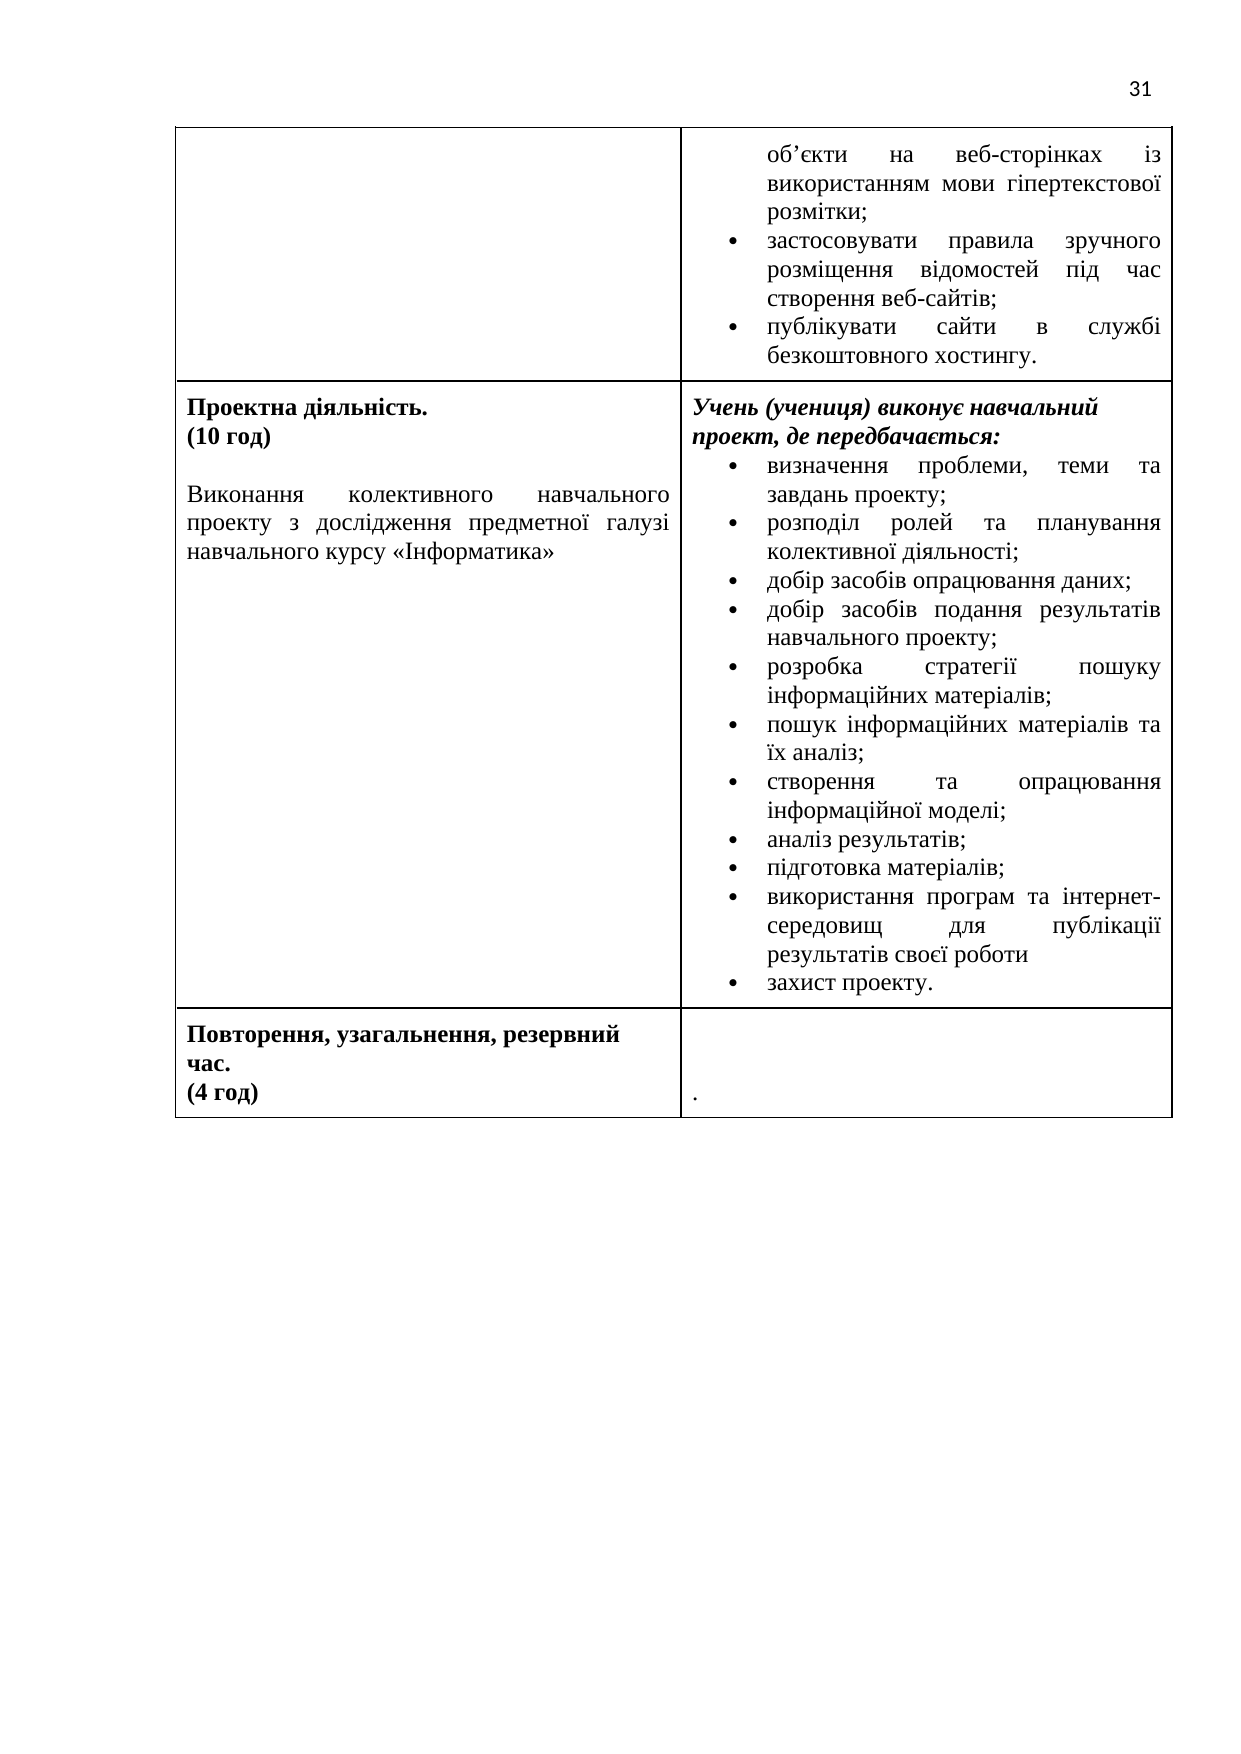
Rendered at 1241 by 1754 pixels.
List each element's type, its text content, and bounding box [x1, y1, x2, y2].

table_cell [176, 128, 680, 380]
table_cell . [682, 1009, 1171, 1117]
table_cell Учень (учениця) виконує навчальний проект, де передбачається: визначення проблеми, теми та завдань проекту; розподіл ролей та планування колективної діяльності; добір засобів опрацювання даних; добір засобів подання результатів навчального проекту; розробка стратегії пошуку інформаційних матеріалів; пошук інформаційних матеріалів та їх аналіз; створення та опрацювання інформаційної моделі; аналіз результатів; підготовка матеріалів; використання програм та інтернет-середовищ для публікації результатів своєї роботи захист проекту. [682, 382, 1171, 1007]
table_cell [682, 128, 1171, 380]
table_cell Повторення, узагальнення, резервний час. (4 год) [176, 1008, 680, 1117]
table_cell Проектна діяльність. (10 год) Виконання колективного навчального проекту з дослідження предметної галузі навчального курсу «Інформатика» [176, 381, 680, 1007]
